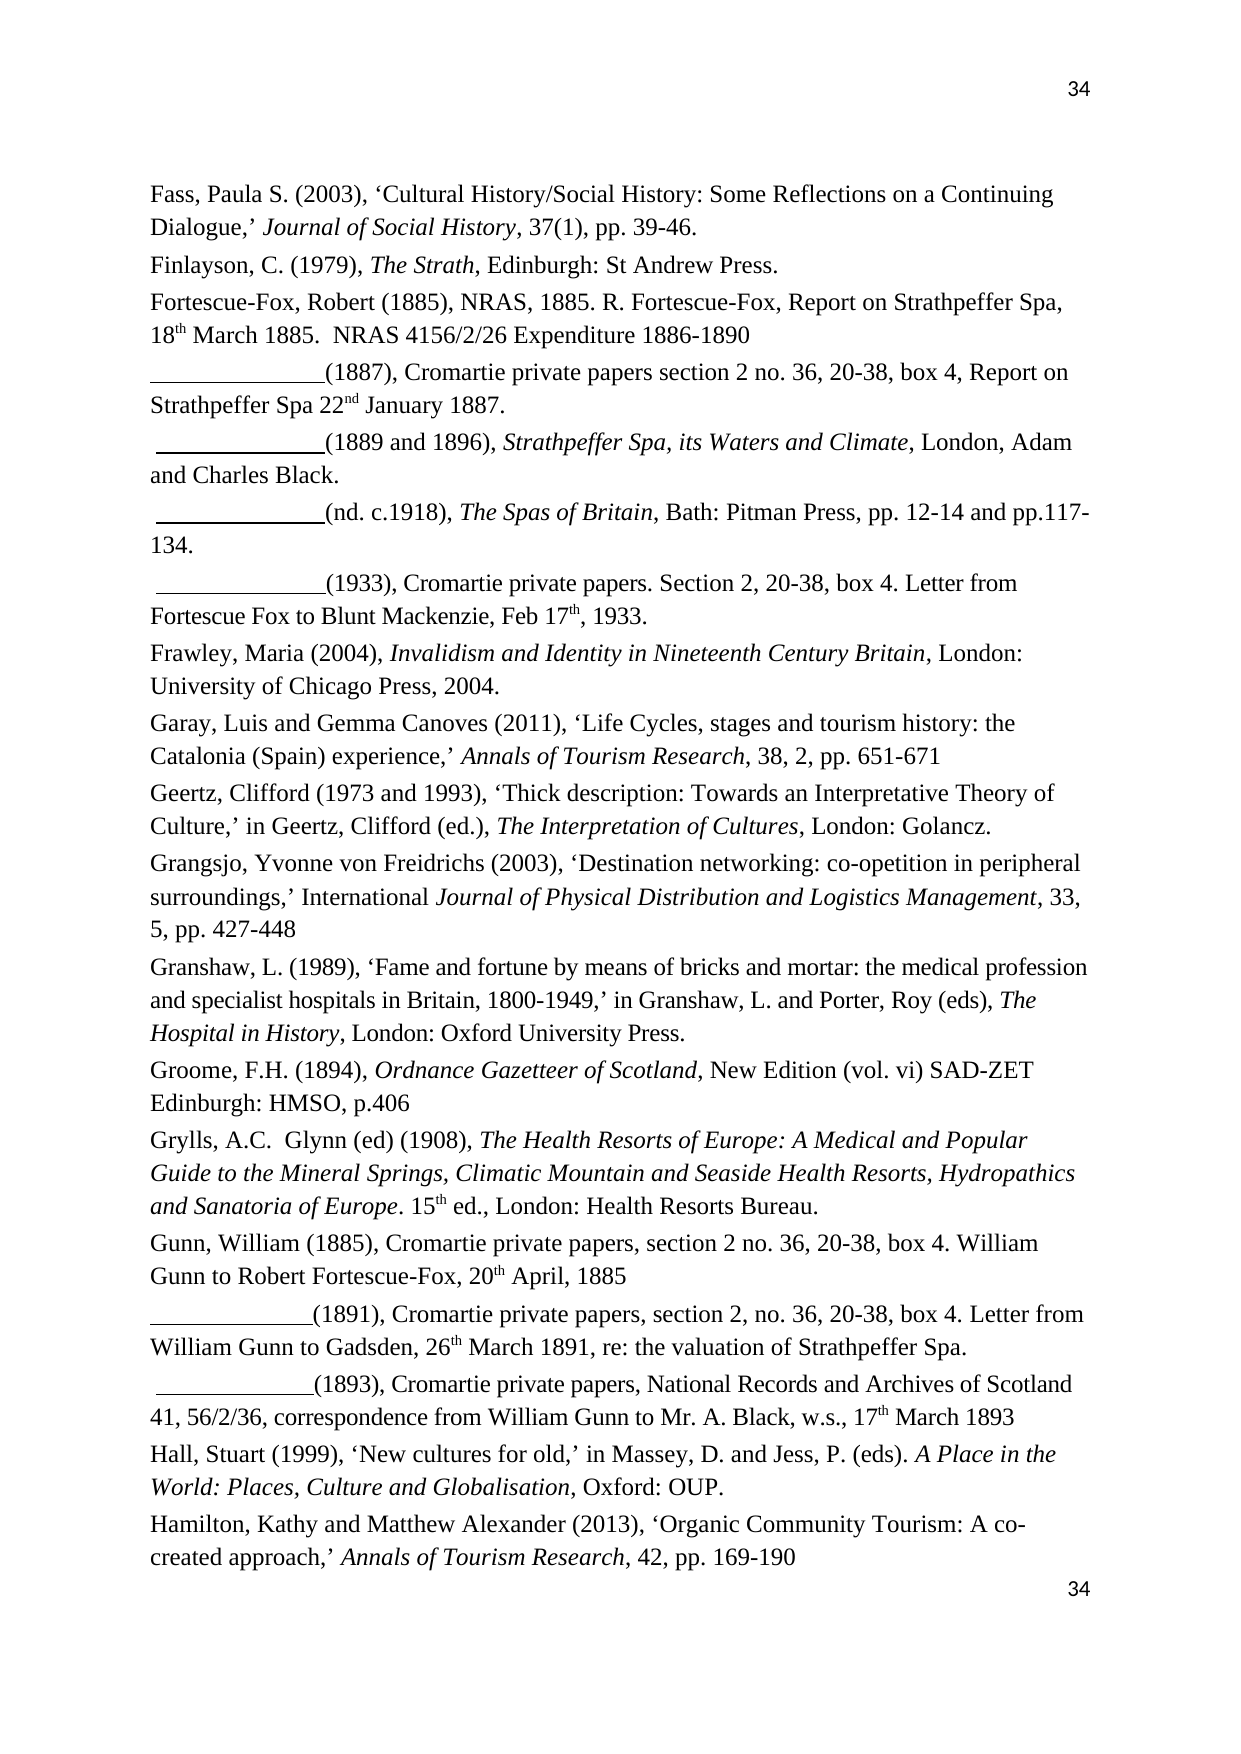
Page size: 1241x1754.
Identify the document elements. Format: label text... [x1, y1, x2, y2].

text Frawley, Maria (2004), Invalidism and Identity in Nineteenth Century Britain, London: University of Chicago Press, 2004. [150, 638, 1090, 700]
text (1889 and 1896), Strathpeffer Spa, its Waters and Climate, London, Adam and Charles Black. [150, 427, 1090, 489]
text Finlayson, C. (1979), The Strath, Edinburgh: St Andrew Press. [150, 250, 1090, 278]
text Gunn, William (1885), Cromartie private papers, section 2 no. 36, 20-38, box 4. William Gunn to Robert Fortescue-Fox, 20th April, 1885 [150, 1228, 1090, 1290]
text Grangsjo, Yvonne von Freidrichs (2003), ‘Destination networking: co-opetition in peripheral surroundings,’ International Journal of Physical Distribution and Logistics Management, 33, 5, pp. 427-448 [150, 848, 1090, 943]
text (1887), Cromartie private papers section 2 no. 36, 20-38, box 4, Report on Strathpeffer Spa 22nd January 1887. [150, 357, 1090, 419]
text Geertz, Clifford (1973 and 1993), ‘Thick description: Towards an Interpretative Theory of Culture,’ in Geertz, Clifford (ed.), The Interpretation of Cultures, London: Golancz. [150, 778, 1090, 840]
text Fass, Paula S. (2003), ‘Cultural History/Social History: Some Reflections on a Continuing Dialogue,’ Journal of Social History, 37(1), pp. 39-46. [150, 179, 1090, 241]
text (1933), Cromartie private papers. Section 2, 20-38, box 4. Letter from Fortescue Fox to Blunt Mackenzie, Feb 17th, 1933. [150, 568, 1090, 629]
text Fortescue-Fox, Robert (1885), NRAS, 1885. R. Fortescue-Fox, Report on Strathpeffer Spa, 18th March 1885. NRAS 4156/2/26 Expenditure 1886-1890 [150, 287, 1090, 349]
text (1891), Cromartie private papers, section 2, no. 36, 20-38, box 4. Letter from William Gunn to Gadsden, 26th March 1891, re: the valuation of Strathpeffer Spa. [150, 1299, 1090, 1360]
text Hall, Stuart (1999), ‘New cultures for old,’ in Massey, D. and Jess, P. (eds). A Place in the World: Places, Culture and Globalisation, Oxford: OUP. [150, 1439, 1090, 1501]
text Groome, F.H. (1894), Ordnance Gazetteer of Scotland, New Edition (vol. vi) SAD-ZET Edinburgh: HMSO, p.406 [150, 1055, 1090, 1117]
text Hamilton, Kathy and Matthew Alexander (2013), ‘Organic Community Tourism: A co-created approach,’ Annals of Tourism Research, 42, pp. 169-190 [150, 1509, 1090, 1571]
text (nd. c.1918), The Spas of Britain, Bath: Pitman Press, pp. 12-14 and pp.117-134. [150, 497, 1090, 559]
text Grylls, A.C. Glynn (ed) (1908), The Health Resorts of Europe: A Medical and Popular Guide to the Mineral Springs, Climatic Mountain and Seaside Health Resorts, Hydropathics and Sanatoria of Europe. 15th ed., London: Health Resorts Bureau. [150, 1125, 1090, 1220]
text (1893), Cromartie private papers, National Records and Archives of Scotland 41, 56/2/36, correspondence from William Gunn to Mr. A. Black, w.s., 17th March 1893 [150, 1369, 1090, 1431]
text Granshaw, L. (1989), ‘Fame and fortune by means of bricks and mortar: the medical profession and specialist hospitals in Britain, 1800-1949,’ in Granshaw, L. and Porter, Roy (eds), The Hospital in History, London: Oxford University Press. [150, 952, 1090, 1047]
text Garay, Luis and Gemma Canoves (2011), ‘Life Cycles, stages and tourism history: the Catalonia (Spain) experience,’ Annals of Tourism Research, 38, 2, pp. 651-671 [150, 708, 1090, 770]
